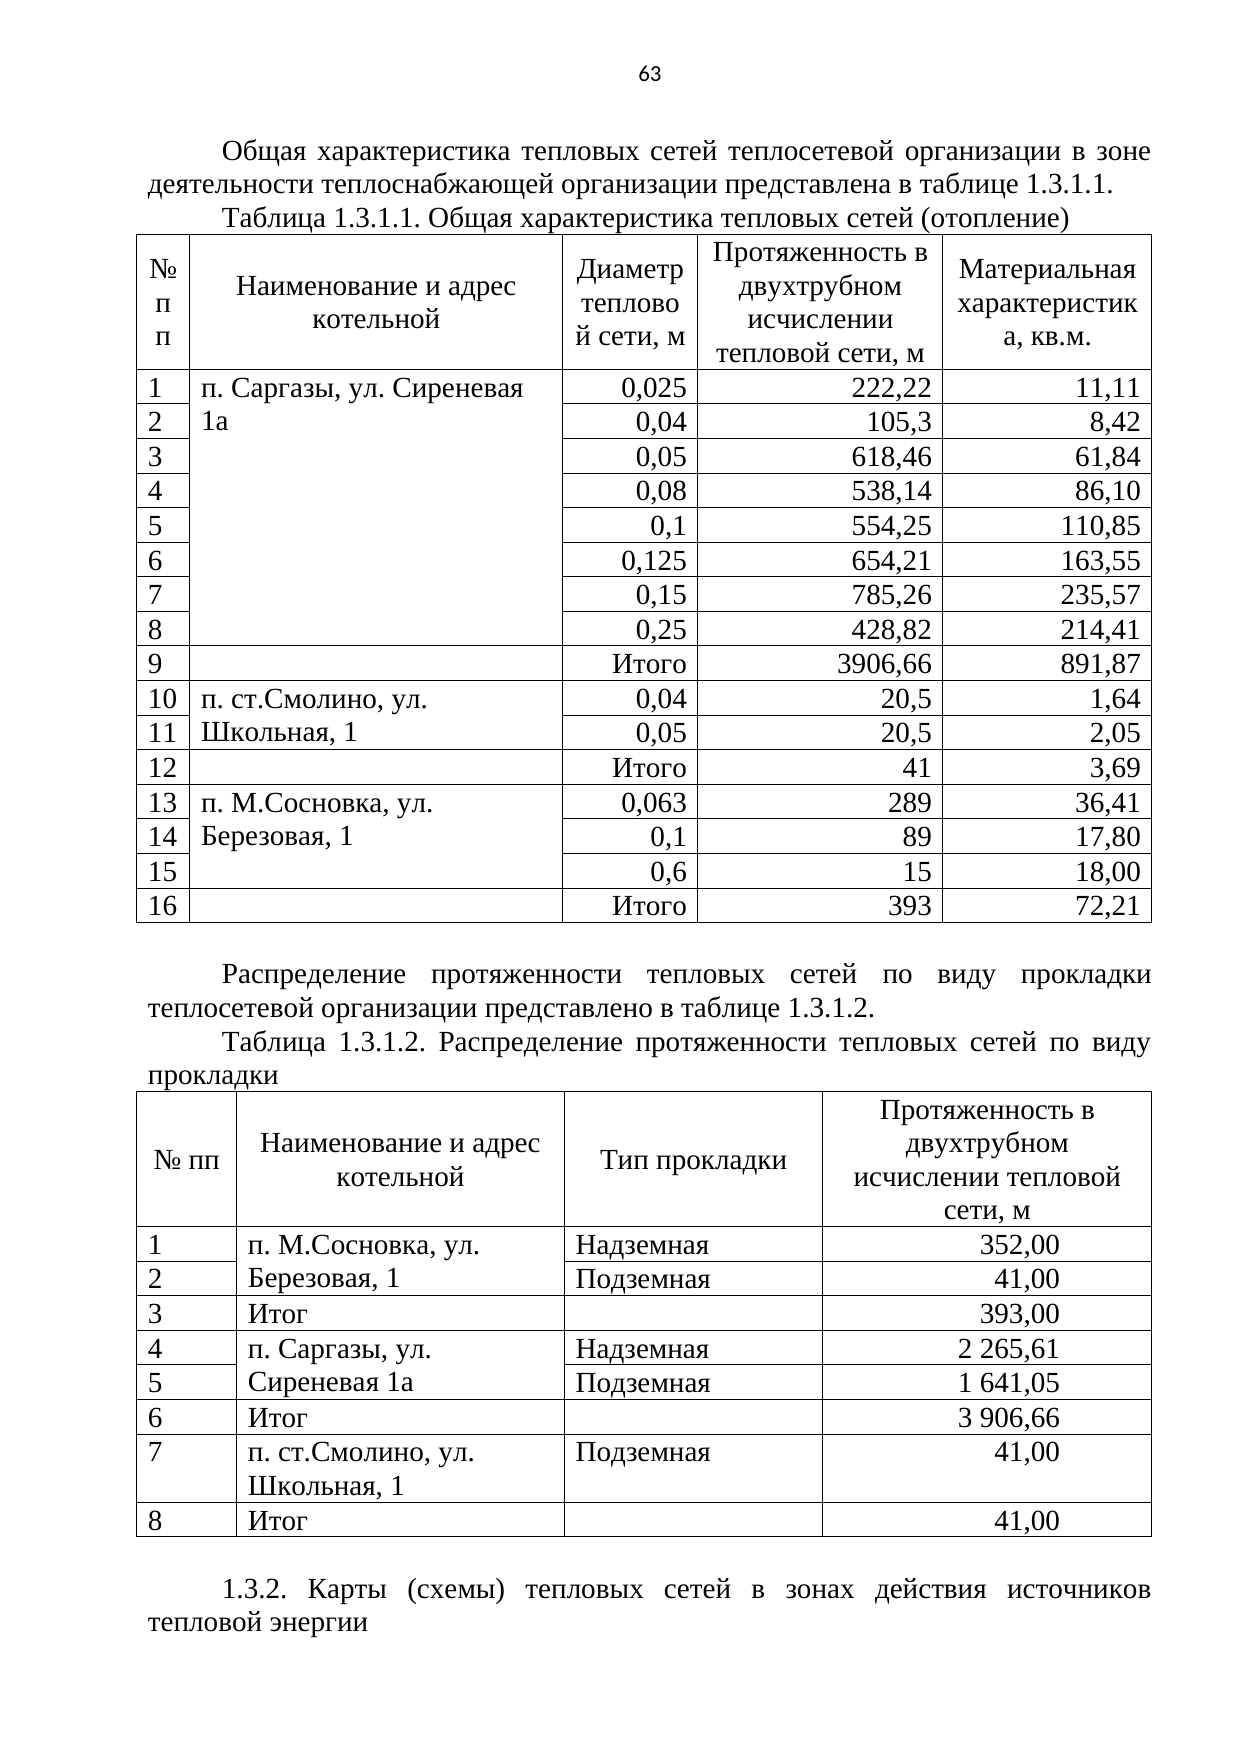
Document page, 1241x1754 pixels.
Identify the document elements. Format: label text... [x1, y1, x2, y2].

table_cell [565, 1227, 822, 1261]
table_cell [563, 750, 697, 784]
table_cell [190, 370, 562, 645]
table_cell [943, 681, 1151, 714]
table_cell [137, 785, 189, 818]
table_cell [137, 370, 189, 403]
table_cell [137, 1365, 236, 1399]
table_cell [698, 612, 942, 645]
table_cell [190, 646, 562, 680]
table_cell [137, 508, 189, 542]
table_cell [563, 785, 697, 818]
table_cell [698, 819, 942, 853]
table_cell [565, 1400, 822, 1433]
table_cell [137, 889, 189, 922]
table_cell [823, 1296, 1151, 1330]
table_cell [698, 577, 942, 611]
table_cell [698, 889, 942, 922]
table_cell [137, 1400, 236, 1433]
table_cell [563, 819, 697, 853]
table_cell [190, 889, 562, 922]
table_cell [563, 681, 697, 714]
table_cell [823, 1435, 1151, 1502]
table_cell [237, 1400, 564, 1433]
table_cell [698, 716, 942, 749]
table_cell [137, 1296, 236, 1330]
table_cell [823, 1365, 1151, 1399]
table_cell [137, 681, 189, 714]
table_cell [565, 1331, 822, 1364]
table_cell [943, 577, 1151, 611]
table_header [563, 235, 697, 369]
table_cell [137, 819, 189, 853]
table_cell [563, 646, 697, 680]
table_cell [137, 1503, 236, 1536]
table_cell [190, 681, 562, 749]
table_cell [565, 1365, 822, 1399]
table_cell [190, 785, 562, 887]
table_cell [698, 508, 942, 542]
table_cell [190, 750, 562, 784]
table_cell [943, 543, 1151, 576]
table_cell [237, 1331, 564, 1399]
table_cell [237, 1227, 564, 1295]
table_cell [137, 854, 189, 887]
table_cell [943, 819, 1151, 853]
text Распределение протяженности тепловых сетей по виду прокладки теплосетевой организации представлено в таблице 1.3.1.2. [148, 957, 1152, 1024]
text Таблица 1.3.1.2. Распределение протяженности тепловых сетей по виду прокладки [148, 1024, 1152, 1091]
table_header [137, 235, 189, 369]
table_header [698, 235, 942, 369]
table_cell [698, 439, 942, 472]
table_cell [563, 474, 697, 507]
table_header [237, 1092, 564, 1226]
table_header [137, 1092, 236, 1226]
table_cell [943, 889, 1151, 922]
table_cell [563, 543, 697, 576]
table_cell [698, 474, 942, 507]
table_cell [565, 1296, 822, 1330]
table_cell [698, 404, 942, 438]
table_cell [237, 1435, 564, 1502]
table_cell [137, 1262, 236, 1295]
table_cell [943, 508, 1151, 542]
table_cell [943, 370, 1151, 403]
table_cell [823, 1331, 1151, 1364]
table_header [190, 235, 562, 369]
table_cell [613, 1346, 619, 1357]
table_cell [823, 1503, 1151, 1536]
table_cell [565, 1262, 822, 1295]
text Общая характеристика тепловых сетей теплосетевой организации в зоне деятельности теплоснабжающей организации представлена в таблице 1.3.1.1. [148, 133, 1152, 200]
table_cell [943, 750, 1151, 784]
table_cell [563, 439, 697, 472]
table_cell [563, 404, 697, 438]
text Таблица 1.3.1.1. Общая характеристика тепловых сетей (отопление) [148, 200, 1152, 233]
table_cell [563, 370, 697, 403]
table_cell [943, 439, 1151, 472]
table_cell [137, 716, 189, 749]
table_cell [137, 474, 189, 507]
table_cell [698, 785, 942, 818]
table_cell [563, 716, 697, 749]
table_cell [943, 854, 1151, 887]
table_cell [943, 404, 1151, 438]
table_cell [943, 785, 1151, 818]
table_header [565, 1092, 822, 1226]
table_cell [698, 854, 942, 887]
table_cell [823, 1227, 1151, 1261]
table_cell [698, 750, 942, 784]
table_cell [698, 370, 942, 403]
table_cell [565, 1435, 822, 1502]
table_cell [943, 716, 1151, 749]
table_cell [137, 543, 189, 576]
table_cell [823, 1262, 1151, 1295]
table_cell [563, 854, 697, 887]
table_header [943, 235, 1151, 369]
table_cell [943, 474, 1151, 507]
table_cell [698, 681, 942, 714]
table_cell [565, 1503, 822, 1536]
text 1.3.2. Карты (схемы) тепловых сетей в зонах действия источников тепловой энергии [148, 1571, 1152, 1638]
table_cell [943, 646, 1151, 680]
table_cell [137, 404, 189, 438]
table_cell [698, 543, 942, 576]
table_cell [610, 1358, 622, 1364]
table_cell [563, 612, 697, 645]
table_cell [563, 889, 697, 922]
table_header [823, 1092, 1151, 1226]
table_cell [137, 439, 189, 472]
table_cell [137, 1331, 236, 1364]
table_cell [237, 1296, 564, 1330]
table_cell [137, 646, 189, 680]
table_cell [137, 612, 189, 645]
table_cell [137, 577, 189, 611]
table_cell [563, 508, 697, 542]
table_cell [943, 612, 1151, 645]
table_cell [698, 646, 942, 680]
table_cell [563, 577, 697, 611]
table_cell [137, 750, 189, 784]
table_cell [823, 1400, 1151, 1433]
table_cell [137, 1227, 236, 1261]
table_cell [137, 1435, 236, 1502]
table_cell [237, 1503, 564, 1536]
